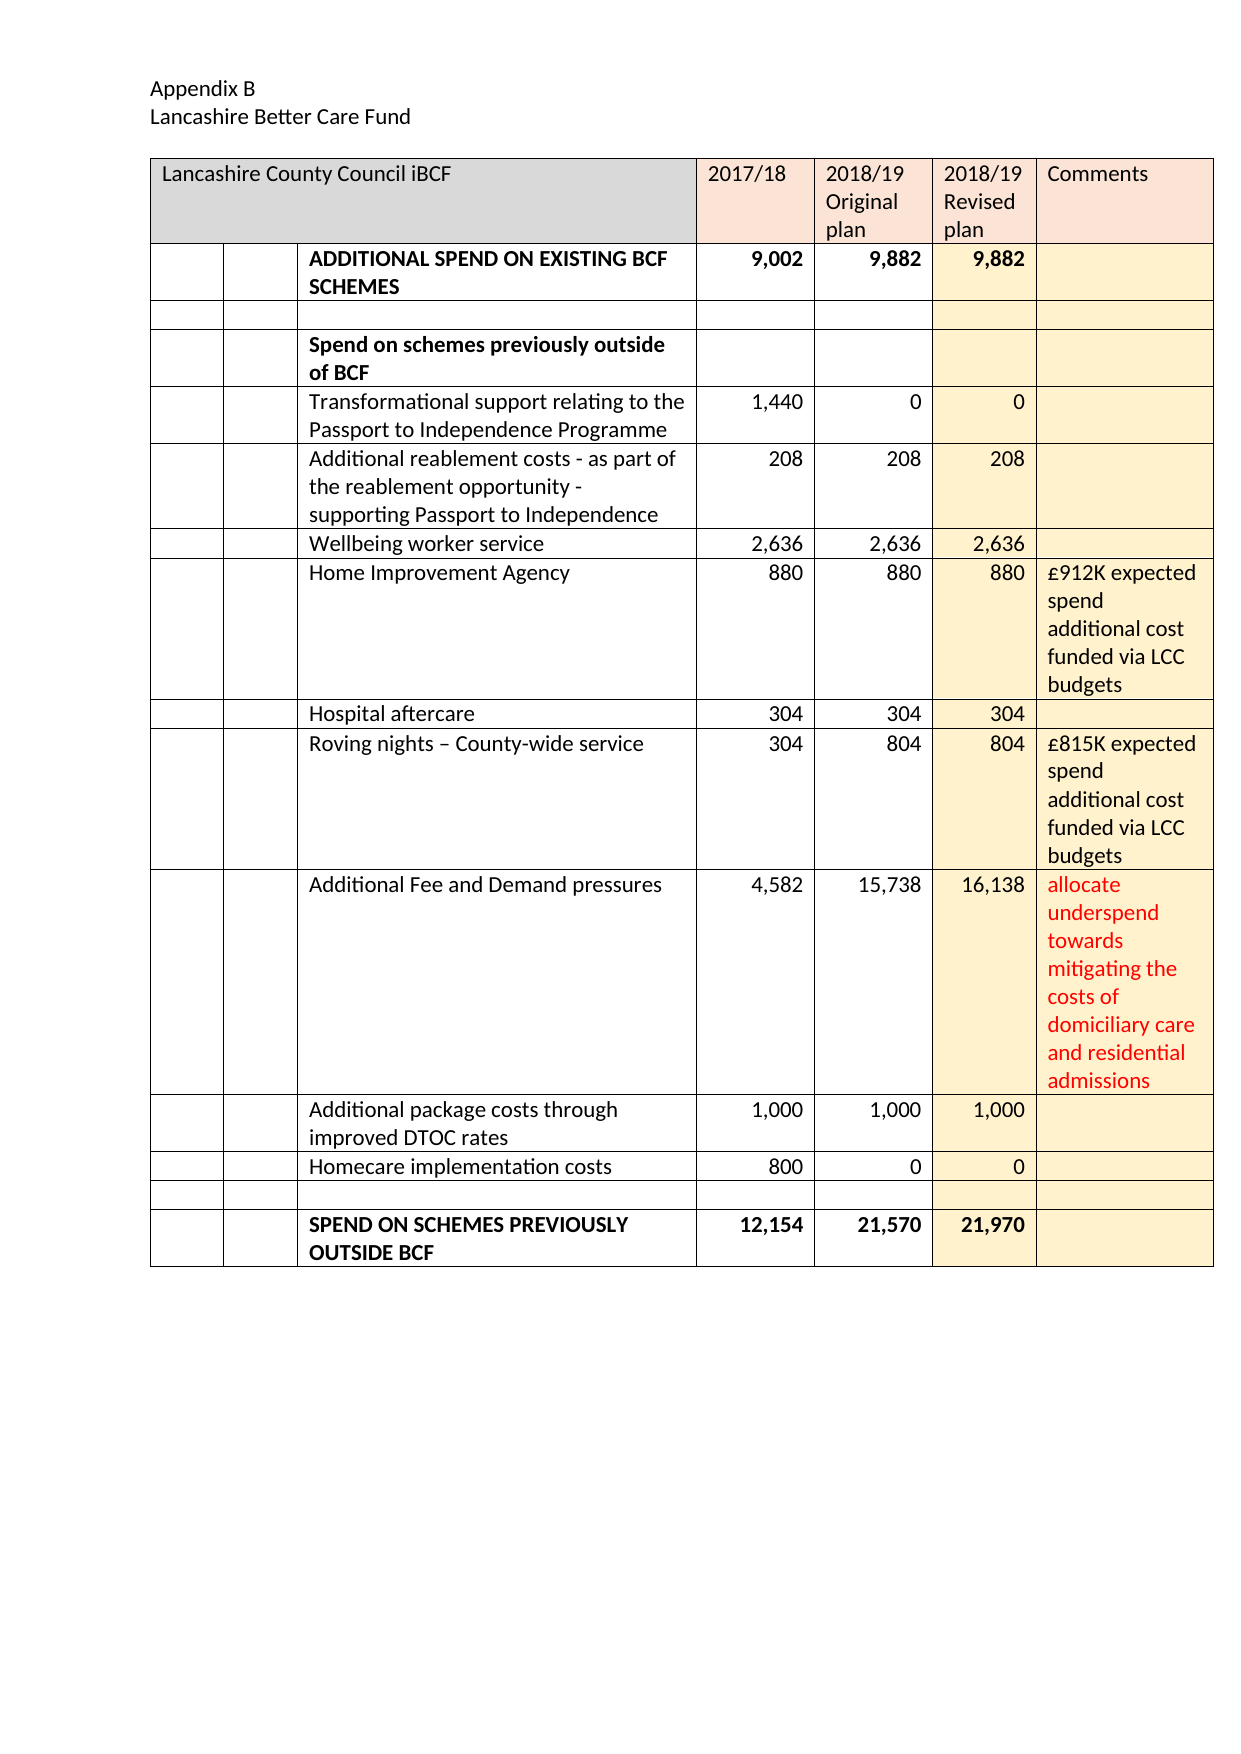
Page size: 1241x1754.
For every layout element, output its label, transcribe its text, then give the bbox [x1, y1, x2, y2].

table_cell [224, 301, 297, 329]
table_cell 9,882 [933, 244, 1036, 300]
table_cell [1037, 444, 1213, 528]
table_cell [224, 1152, 297, 1180]
table_cell 2,636 [933, 529, 1036, 557]
table_cell [151, 1152, 223, 1180]
table_cell 804 [815, 729, 932, 869]
table_cell [1037, 529, 1213, 557]
table_cell [815, 1181, 932, 1209]
table_cell [1037, 301, 1213, 329]
table_cell 208 [697, 444, 814, 528]
table_cell 208 [933, 444, 1036, 528]
table_cell [1037, 700, 1213, 728]
table_cell [151, 729, 223, 869]
table_cell 880 [933, 559, 1036, 698]
table_cell 804 [933, 729, 1036, 869]
table_cell [151, 387, 223, 443]
table_cell 4,582 [697, 870, 814, 1094]
table_header 2018/19 Original plan [815, 159, 932, 243]
table_cell [224, 444, 297, 528]
table_cell 21,570 [815, 1210, 932, 1266]
table_cell 800 [697, 1152, 814, 1180]
table_cell allocate underspend towards mitigating the costs of domiciliary care and residential admissions [1037, 870, 1213, 1094]
table_cell 0 [933, 387, 1036, 443]
table_cell [933, 1181, 1036, 1209]
table_cell [224, 529, 297, 557]
table_cell [224, 559, 297, 698]
table_cell [151, 301, 223, 329]
table_cell [933, 330, 1036, 386]
table_cell 880 [815, 559, 932, 698]
table_cell 0 [815, 1152, 932, 1180]
table_cell Additional Fee and Demand pressures [298, 870, 696, 1094]
table_cell [151, 1210, 223, 1266]
table_cell 15,738 [815, 870, 932, 1094]
table_cell 16,138 [933, 870, 1036, 1094]
table_header 2018/19 Revised plan [933, 159, 1036, 243]
table_cell 1,000 [815, 1095, 932, 1151]
table_cell 1,000 [697, 1095, 814, 1151]
table_cell [224, 870, 297, 1094]
table_cell [1037, 244, 1213, 300]
table_cell Hospital aftercare [298, 700, 696, 728]
table_cell [815, 301, 932, 329]
table_cell [151, 1095, 223, 1151]
table_cell 2,636 [815, 529, 932, 557]
table_cell Additional reablement costs - as part of the reablement opportunity - supporting Passport to Independence [298, 444, 696, 528]
table_cell 304 [933, 700, 1036, 728]
table_header 2017/18 [697, 159, 814, 243]
table_cell £912K expected spend additional cost funded via LCC budgets [1037, 559, 1213, 698]
table_cell [151, 330, 223, 386]
table_cell [1037, 1210, 1213, 1266]
table_cell 880 [697, 559, 814, 698]
table_cell Homecare implementation costs [298, 1152, 696, 1180]
table_cell 304 [815, 700, 932, 728]
table_cell SPEND ON SCHEMES PREVIOUSLY OUTSIDE BCF [298, 1210, 696, 1266]
table_cell Roving nights – County-wide service [298, 729, 696, 869]
table_cell Home Improvement Agency [298, 559, 696, 698]
table_cell [224, 1210, 297, 1266]
table_cell [224, 387, 297, 443]
table_header Comments [1037, 159, 1213, 243]
table_cell Spend on schemes previously outside of BCF [298, 330, 696, 386]
table_cell 304 [697, 729, 814, 869]
table_cell Transformational support relating to the Passport to Independence Programme [298, 387, 696, 443]
table_cell 0 [933, 1152, 1036, 1180]
table_cell [151, 444, 223, 528]
table_cell £815K expected spend additional cost funded via LCC budgets [1037, 729, 1213, 869]
table_cell [697, 301, 814, 329]
table_cell [1037, 1152, 1213, 1180]
table_cell [151, 870, 223, 1094]
table_cell [151, 559, 223, 698]
table_cell Additional package costs through improved DTOC rates [298, 1095, 696, 1151]
table_cell [151, 700, 223, 728]
table_cell [224, 700, 297, 728]
table_cell Wellbeing worker service [298, 529, 696, 557]
table_cell [151, 529, 223, 557]
table_cell [1037, 1181, 1213, 1209]
table_cell [697, 330, 814, 386]
table_cell 9,882 [815, 244, 932, 300]
table_cell 2,636 [697, 529, 814, 557]
table_cell 304 [697, 700, 814, 728]
table_cell 21,970 [933, 1210, 1036, 1266]
table_cell [224, 1181, 297, 1209]
table_cell [224, 244, 297, 300]
table_cell [1037, 387, 1213, 443]
table_cell [151, 1181, 223, 1209]
table_cell [1037, 1095, 1213, 1151]
table_cell 0 [815, 387, 932, 443]
table_cell 1,000 [933, 1095, 1036, 1151]
table_cell [697, 1181, 814, 1209]
table_cell 12,154 [697, 1210, 814, 1266]
table_cell ADDITIONAL SPEND ON EXISTING BCF SCHEMES [298, 244, 696, 300]
table_cell [151, 244, 223, 300]
table_cell [224, 729, 297, 869]
table_header Lancashire County Council iBCF [151, 159, 696, 243]
table_cell [815, 330, 932, 386]
table_cell 208 [815, 444, 932, 528]
table_cell [298, 301, 696, 329]
table_cell [224, 330, 297, 386]
table_cell 9,002 [697, 244, 814, 300]
table_cell [298, 1181, 696, 1209]
table_cell [1037, 330, 1213, 386]
table_cell 1,440 [697, 387, 814, 443]
table_cell [224, 1095, 297, 1151]
table_cell [933, 301, 1036, 329]
